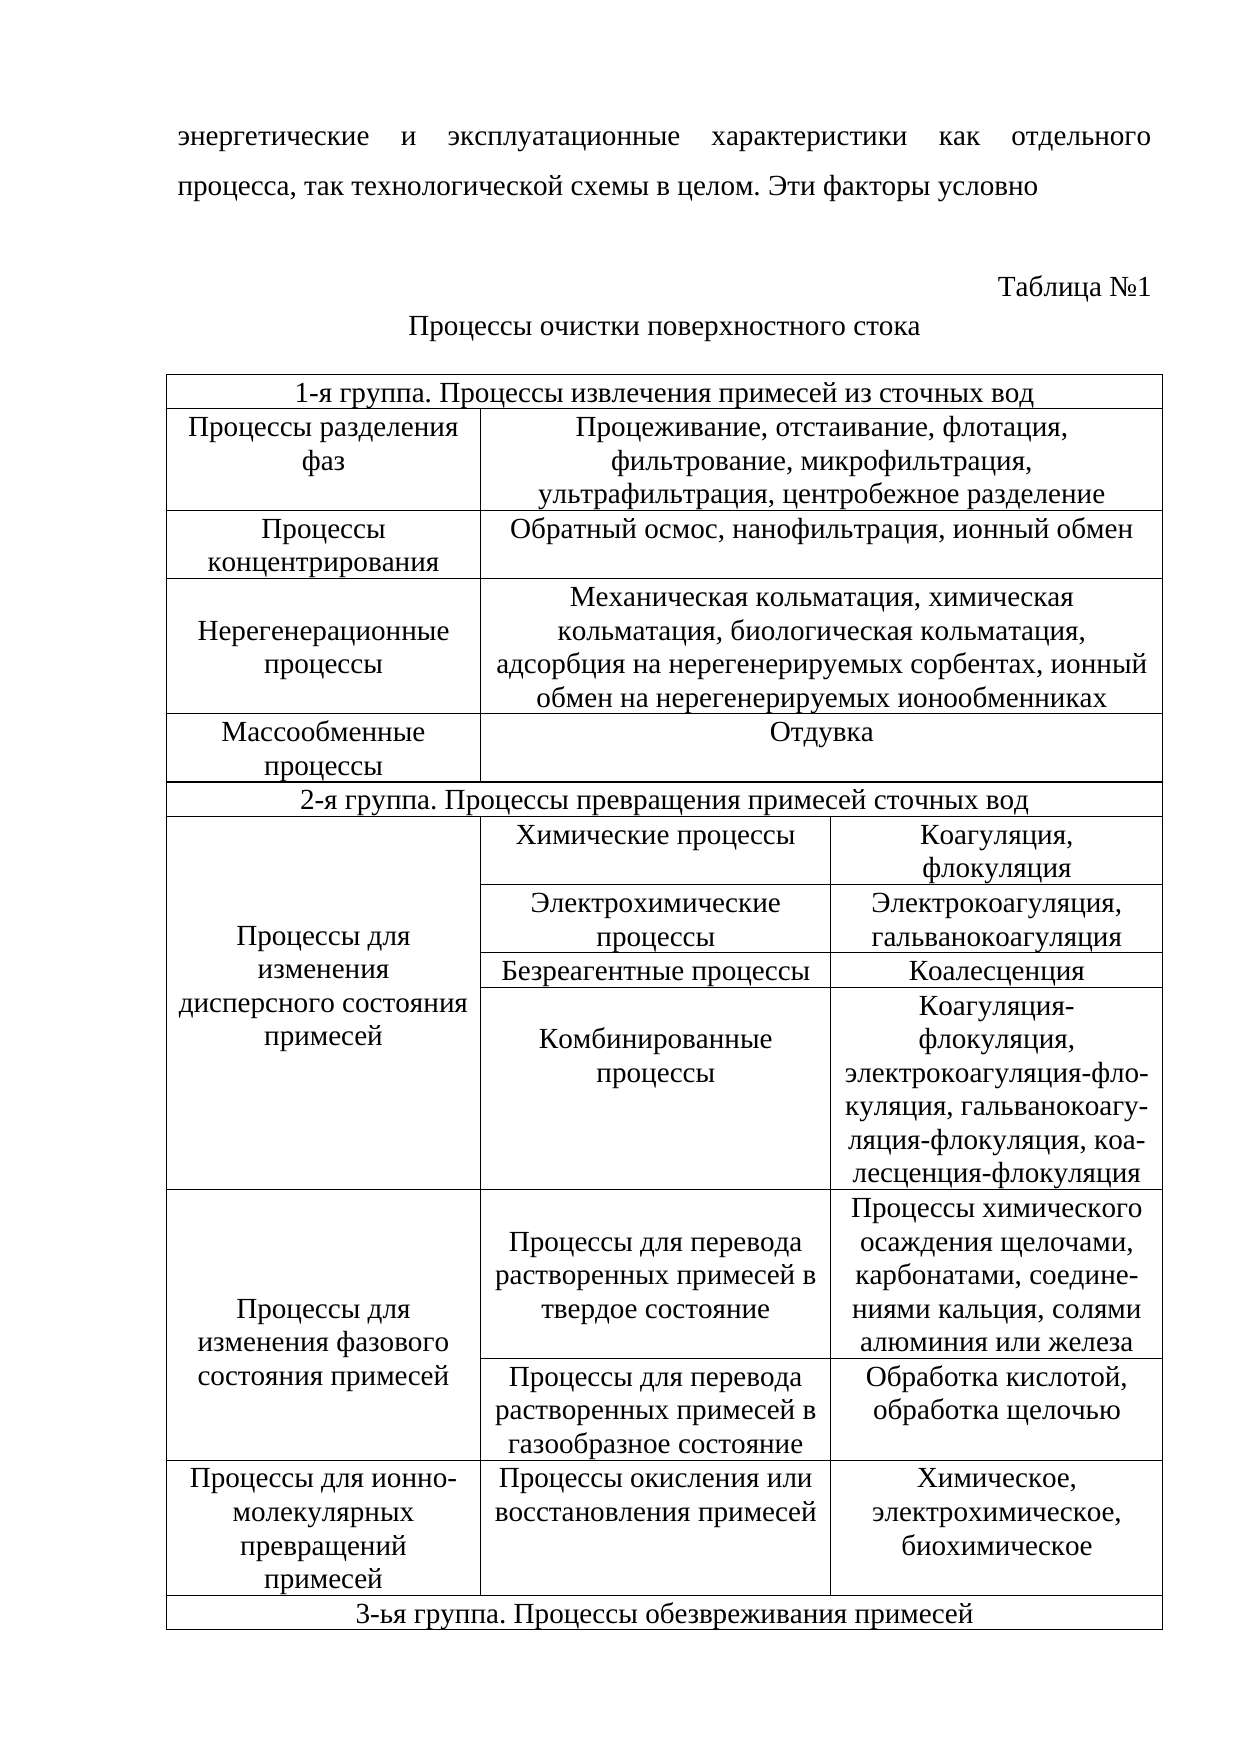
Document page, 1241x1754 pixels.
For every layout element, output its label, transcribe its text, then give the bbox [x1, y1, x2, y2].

table_cell 2-я группа. Процессы превращения примесей сточных вод [167, 783, 1162, 816]
table_cell Процессы разделения фаз [167, 409, 480, 510]
table_header 1-я группа. Процессы извлечения примесей из сточных вод [167, 375, 1162, 408]
table_cell Коагуляция-флокуляция, электрокоагуляция-фло-куляция, гальванокоагу-ляция-флокуляция, коа-лесценция-флокуляция [831, 988, 1162, 1189]
table_cell Процессы для изменения фазового состояния примесей [167, 1190, 480, 1459]
table_cell Процессы для изменения дисперсного состояния примесей [167, 817, 480, 1189]
table_cell Процессы для ионно-молекулярных превращений примесей [167, 1461, 480, 1595]
text Процессы очистки поверхностного стока [177, 308, 1152, 341]
table_cell Массообменные процессы [167, 714, 480, 781]
table_cell Электрохимические процессы [481, 885, 830, 952]
table_cell Процессы для перевода растворенных примесей в твердое состояние [481, 1190, 830, 1358]
table_cell Механическая кольматация, химическая кольматация, биологическая кольматация, адсорбция на нерегенерируемых сорбентах, ионный обмен на нерегенерируемых ионообменниках [481, 579, 1162, 713]
table_cell Нерегенерационные процессы [167, 579, 480, 713]
table_cell Процессы окисления или восстановления примесей [481, 1461, 830, 1595]
table_cell Химические процессы [481, 817, 830, 884]
table_cell Процессы для перевода растворенных примесей в газообразное состояние [481, 1359, 830, 1459]
table_cell Коагуляция, флокуляция [831, 817, 1162, 884]
table_cell 3-ья группа. Процессы обезвреживания примесей [167, 1596, 1162, 1629]
table_cell Электрокоагуляция, гальванокоагуляция [831, 885, 1162, 952]
table_cell Комбинированные процессы [481, 988, 830, 1189]
table_cell Процессы химического осаждения щелочами, карбонатами, соедине-ниями кальция, солями алюминия или железа [831, 1190, 1162, 1358]
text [177, 118, 1152, 202]
text Таблица №1 [177, 269, 1152, 303]
table_cell Безреагентные процессы [481, 953, 830, 987]
table_cell Химическое, электрохимическое, биохимическое [831, 1461, 1162, 1595]
table_cell Процеживание, отстаивание, флотация, фильтрование, микрофильтрация, ультрафильтрация, центробежное разделение [481, 409, 1162, 510]
table_cell Процессы концентрирования [167, 511, 480, 578]
table_cell Обработка кислотой, обработка щелочью [831, 1359, 1162, 1459]
table_cell Коалесценция [831, 953, 1162, 987]
table_cell Отдувка [481, 714, 1162, 781]
table_cell Обратный осмос, нанофильтрация, ионный обмен [481, 511, 1162, 578]
